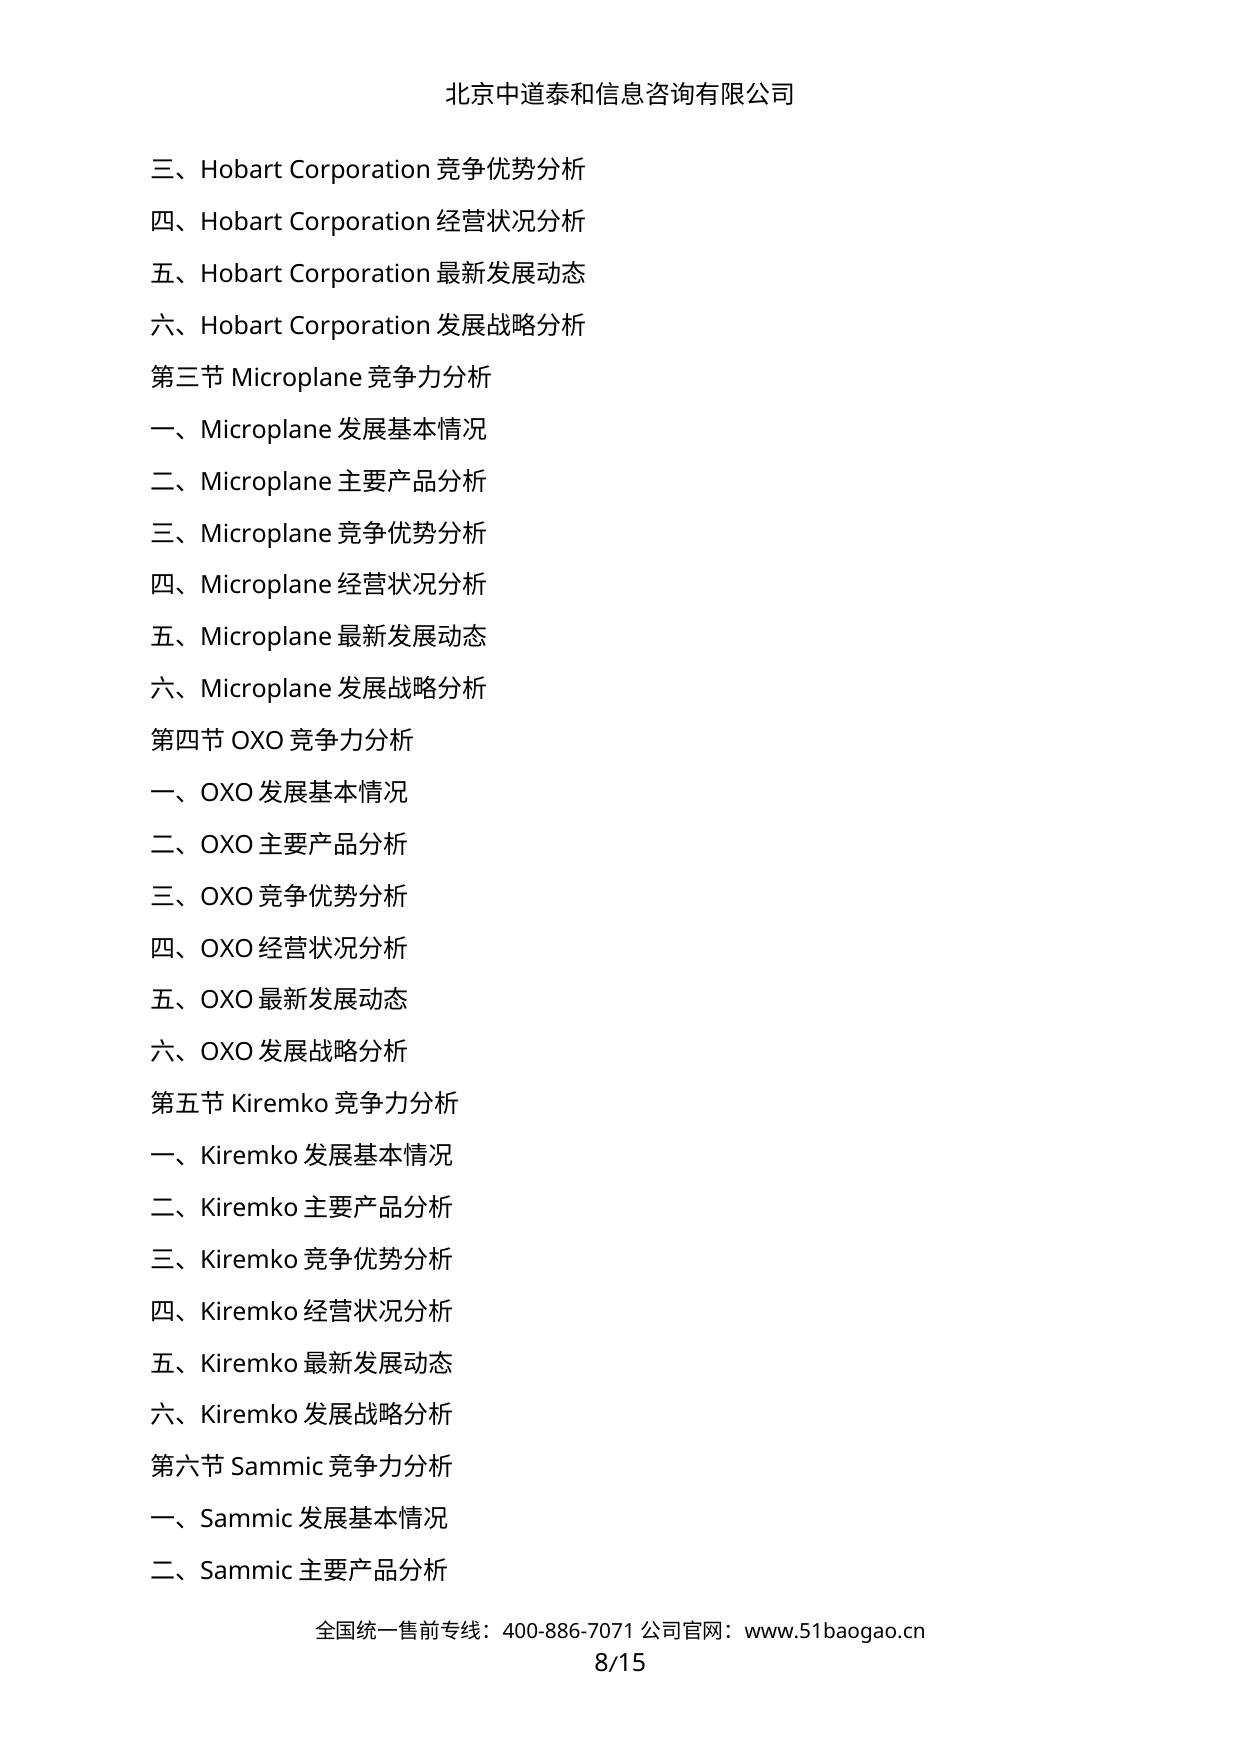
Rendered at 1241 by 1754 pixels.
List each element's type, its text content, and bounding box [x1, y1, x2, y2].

text 第六节 Sammic竞争力分析 [150, 1447, 1090, 1483]
text 第五节 Kiremko竞争力分析 [150, 1084, 1090, 1120]
text 四、Kiremko经营状况分析 [150, 1291, 1090, 1327]
text 五、Hobart Corporation最新发展动态 [150, 254, 1090, 290]
text 一、OXO发展基本情况 [150, 772, 1090, 809]
text 二、OXO主要产品分析 [150, 824, 1090, 861]
text 三、Kiremko竞争优势分析 [150, 1239, 1090, 1276]
text 一、Sammic发展基本情况 [150, 1499, 1090, 1535]
text 三、Microplane竞争优势分析 [150, 513, 1090, 549]
text 第三节 Microplane竞争力分析 [150, 357, 1090, 394]
text 四、Microplane经营状况分析 [150, 565, 1090, 601]
text 一、Kiremko发展基本情况 [150, 1136, 1090, 1172]
text 六、Kiremko发展战略分析 [150, 1395, 1090, 1431]
text 六、Hobart Corporation发展战略分析 [150, 306, 1090, 342]
text 二、Sammic主要产品分析 [150, 1551, 1090, 1587]
text 六、OXO发展战略分析 [150, 1032, 1090, 1068]
text 六、Microplane发展战略分析 [150, 669, 1090, 705]
text 三、Hobart Corporation竞争优势分析 [150, 150, 1090, 186]
text 二、Kiremko主要产品分析 [150, 1187, 1090, 1224]
text 三、OXO竞争优势分析 [150, 876, 1090, 912]
text 第四节 OXO竞争力分析 [150, 721, 1090, 757]
text 四、OXO经营状况分析 [150, 928, 1090, 964]
text 四、Hobart Corporation经营状况分析 [150, 202, 1090, 238]
text 五、OXO最新发展动态 [150, 980, 1090, 1016]
text 二、Microplane主要产品分析 [150, 461, 1090, 497]
text 五、Microplane最新发展动态 [150, 617, 1090, 653]
text 一、Microplane发展基本情况 [150, 409, 1090, 446]
text 五、Kiremko最新发展动态 [150, 1343, 1090, 1379]
